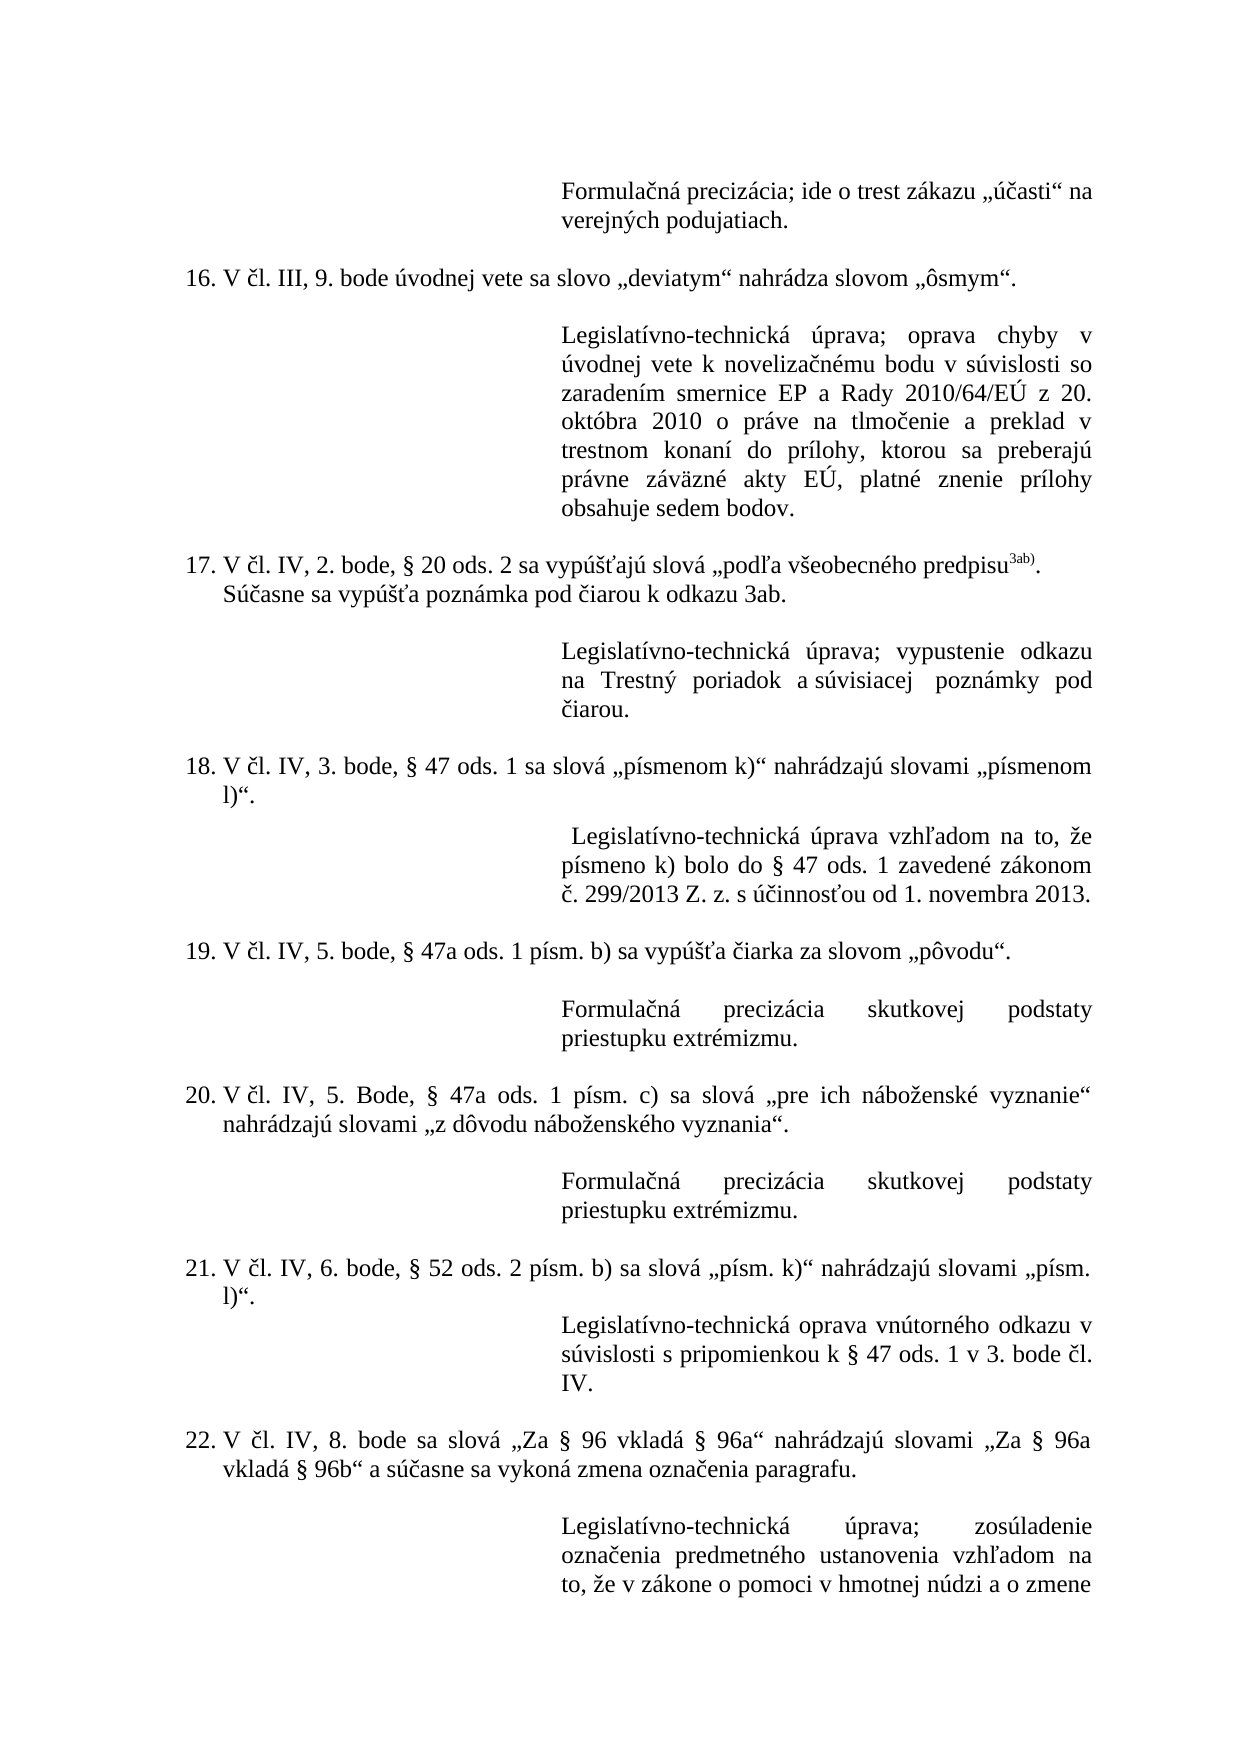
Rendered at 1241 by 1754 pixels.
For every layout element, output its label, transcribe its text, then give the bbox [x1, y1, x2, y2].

list V čl. IV, 5. Bode, § 47a ods. 1 písm. c) sa slová „pre ich náboženské vyznanie“ nahrádzajú slovami „z dôvodu náboženského vyznania“. [185, 1080, 1093, 1138]
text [561, 1511, 1093, 1598]
list V čl. III, 9. bode úvodnej vete sa slovo „deviatym“ nahrádza slovom „ôsmym“. [185, 263, 1093, 291]
list V čl. IV, 5. bode, § 47a ods. 1 písm. b) sa vypúšťa čiarka za slovom „pôvodu“. [185, 936, 1093, 965]
list V čl. IV, 3. bode, § 47 ods. 1 sa slová „písmenom k)“ nahrádzajú slovami „písmenom l)“. [185, 751, 1093, 809]
list V čl. IV, 6. bode, § 52 ods. 2 písm. b) sa slová „písm. k)“ nahrádzajú slovami „písm. l)“. [185, 1253, 1093, 1310]
list Formulačná precizácia skutkovej podstaty priestupku extrémizmu. [561, 1166, 1093, 1224]
text Formulačná precizácia skutkovej podstaty priestupku extrémizmu. [561, 994, 1093, 1051]
list V čl. IV, 2. bode, § 20 ods. 2 sa vypúšťajú slová „podľa všeobecného predpisu3ab). [185, 550, 1093, 579]
text Formulačná precizácia; ide o trest zákazu „účasti“ na verejných podujatiach. [561, 176, 1093, 234]
text Súčasne sa vypúšťa poznámka pod čiarou k odkazu 3ab. [223, 579, 1093, 608]
text Legislatívno-technická úprava vzhľadom na to, že písmeno k) bolo do § 47 ods. 1 zavedené zákonom č. 299/2013 Z. z. s účinnosťou od 1. novembra 2013. [561, 821, 1093, 908]
text Legislatívno-technická oprava vnútorného odkazu v súvislosti s pripomienkou k § 47 ods. 1 v 3. bode čl. IV. [561, 1310, 1093, 1396]
list V čl. IV, 8. bode sa slová „Za § 96 vkladá § 96a“ nahrádzajú slovami „Za § 96a vkladá § 96b“ a súčasne sa vykoná zmena označenia paragrafu. [185, 1425, 1093, 1483]
text Legislatívno-technická úprava; vypustenie odkazu na Trestný poriadok a súvisiacej poznámky pod čiarou. [561, 636, 1093, 723]
text Legislatívno-technická úprava; oprava chyby v úvodnej vete k novelizačnému bodu v súvislosti so zaradením smernice EP a Rady 2010/64/EÚ z 20. októbra 2010 o práve na tlmočenie a preklad v trestnom konaní do prílohy, ktorou sa preberajú právne záväzné akty EÚ, platné znenie prílohy obsahuje sedem bodov. [561, 320, 1093, 521]
